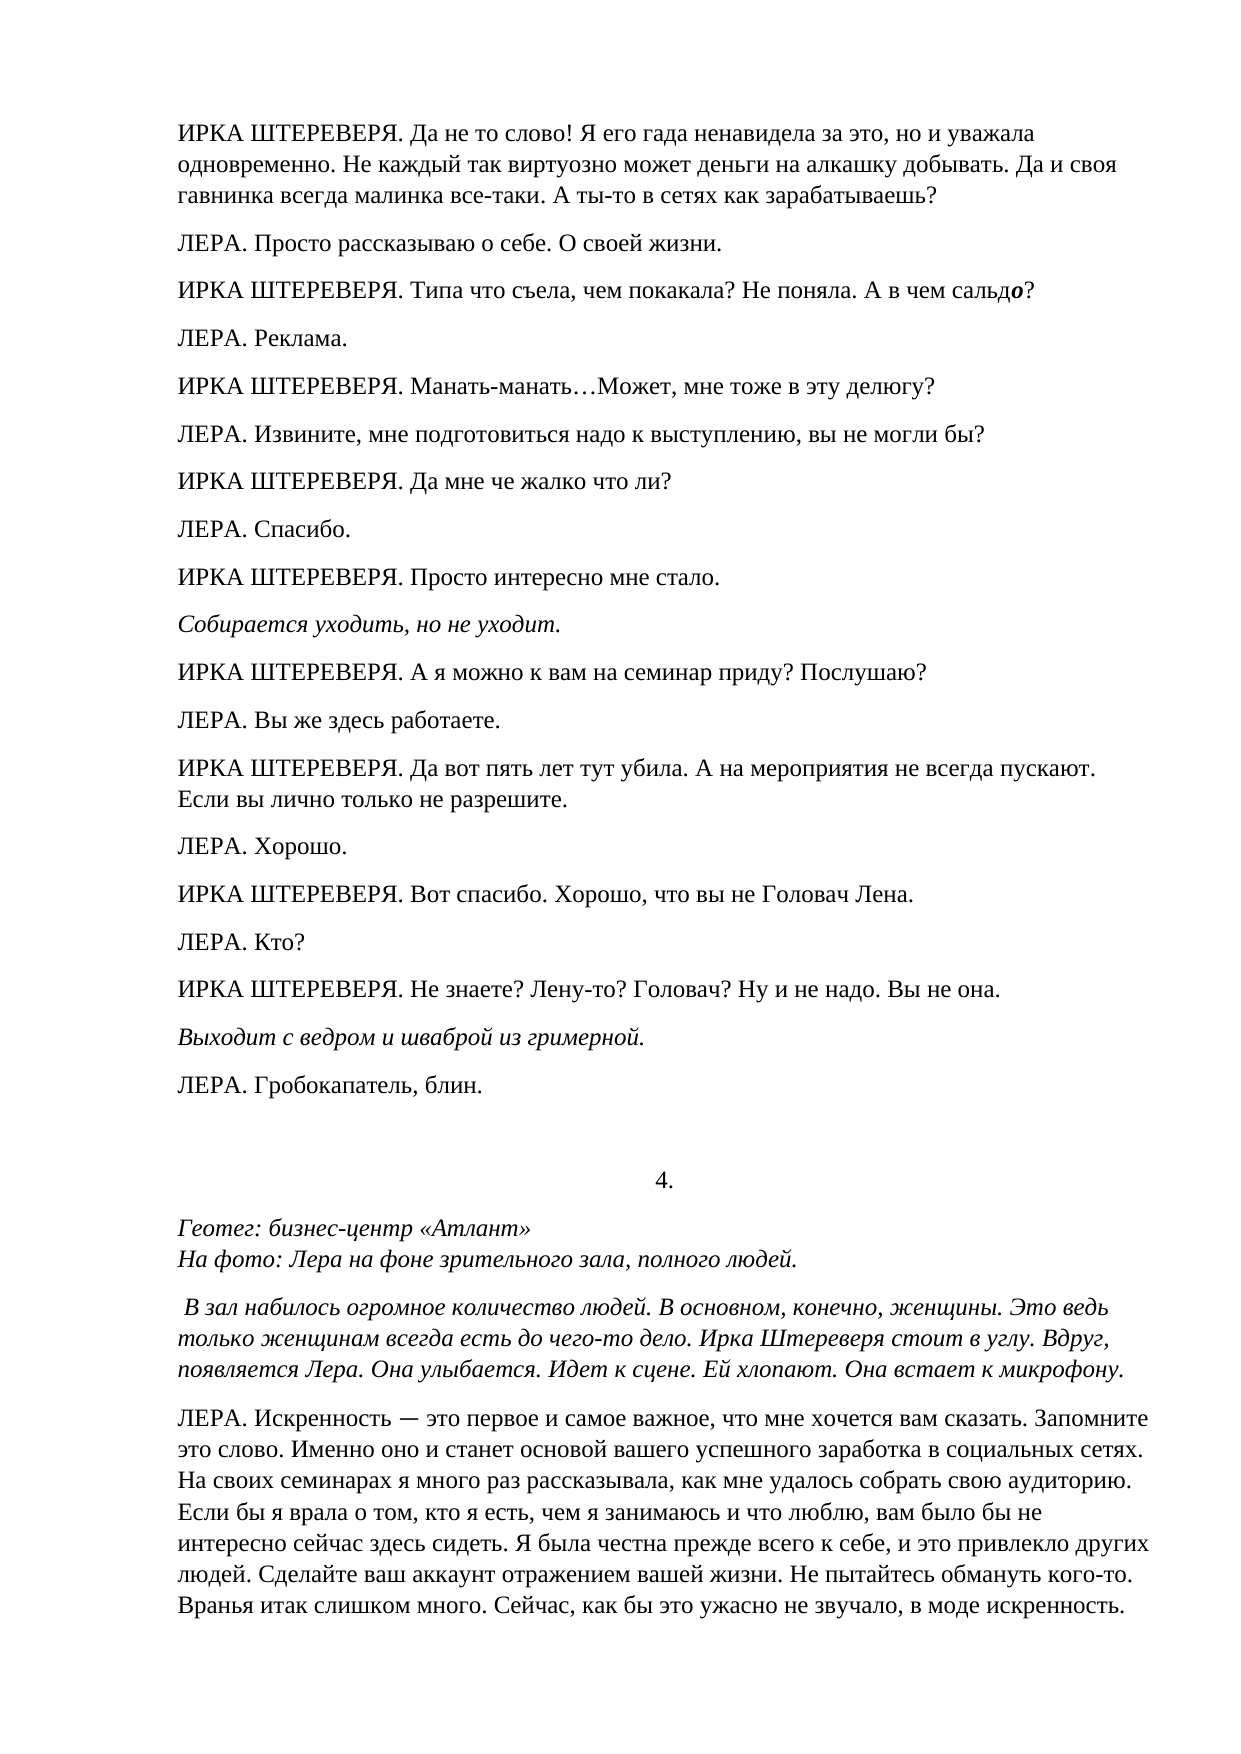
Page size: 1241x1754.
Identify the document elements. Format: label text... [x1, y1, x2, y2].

text ЛЕРА. Просто рассказываю о себе. О своей жизни. [177, 228, 1152, 257]
text ИРКА ШТЕРЕВЕРЯ. Просто интересно мне стало. [177, 562, 1152, 591]
text Выходит с ведром и шваброй из гримерной. [177, 1022, 1152, 1051]
text Геотег: бизнес-центр «Атлант» На фото: Лера на фоне зрительного зала, полного людей. [177, 1213, 1152, 1273]
text ЛЕРА. Спасибо. [177, 514, 1152, 543]
text ИРКА ШТЕРЕВЕРЯ. Манать-манать…Может, мне тоже в эту делюгу? [177, 371, 1152, 400]
text ИРКА ШТЕРЕВЕРЯ. Не знаете? Лену-то? Головач? Ну и не надо. Вы не она. [177, 974, 1152, 1003]
text ЛЕРА. Искренность — это первое и самое важное, что мне хочется вам сказать. Запомните это слово. Именно оно и станет основой вашего успешного заработка в социальных сетях. На своих семинарах я много раз рассказывала, как мне удалось собрать свою аудиторию. Если бы я врала о том, кто я есть, чем я занимаюсь и что люблю, вам было бы не интересно сейчас здесь сидеть. Я была честна прежде всего к себе, и это привлекло других людей. Сделайте ваш аккаунт отражением вашей жизни. Не пытайтесь обмануть кого-то. Вранья итак слишком много. Сейчас, как бы это ужасно не звучало, в моде искренность. [177, 1402, 1152, 1618]
text ИРКА ШТЕРЕВЕРЯ. Да вот пять лет тут убила. А на мероприятия не всегда пускают. Если вы лично только не разрешите. [177, 753, 1152, 812]
text Собирается уходить, но не уходит. [177, 609, 1152, 638]
text ИРКА ШТЕРЕВЕРЯ. Типа что съела, чем покакала? Не поняла. А в чем сальдо? [177, 276, 1152, 304]
text ЛЕРА. Извините, мне подготовиться надо к выступлению, вы не могли бы? [177, 419, 1152, 447]
text ЛЕРА. Реклама. [177, 323, 1152, 352]
text ЛЕРА. Вы же здесь работаете. [177, 705, 1152, 734]
text ЛЕРА. Кто? [177, 927, 1152, 956]
text ЛЕРА. Хорошо. [177, 831, 1152, 860]
text В зал набилось огромное количество людей. В основном, конечно, женщины. Это ведь только женщинам всегда есть до чего-то дело. Ирка Штереверя стоит в углу. Вдруг, появляется Лера. Она улыбается. Идет к сцене. Ей хлопают. Она встает к микрофону. [177, 1292, 1152, 1383]
text ЛЕРА. Гробокапатель, блин. [177, 1070, 1152, 1099]
text ИРКА ШТЕРЕВЕРЯ. Да не то слово! Я его гада ненавидела за это, но и уважала одновременно. Не каждый так виртуозно может деньги на алкашку добывать. Да и своя гавнинка всегда малинка все-таки. А ты-то в сетях как зарабатываешь? [177, 118, 1152, 209]
text ИРКА ШТЕРЕВЕРЯ. Вот спасибо. Хорошо, что вы не Головач Лена. [177, 879, 1152, 908]
text 4. [177, 1165, 1152, 1194]
text ИРКА ШТЕРЕВЕРЯ. Да мне че жалко что ли? [177, 466, 1152, 495]
text ИРКА ШТЕРЕВЕРЯ. А я можно к вам на семинар приду? Послушаю? [177, 657, 1152, 686]
